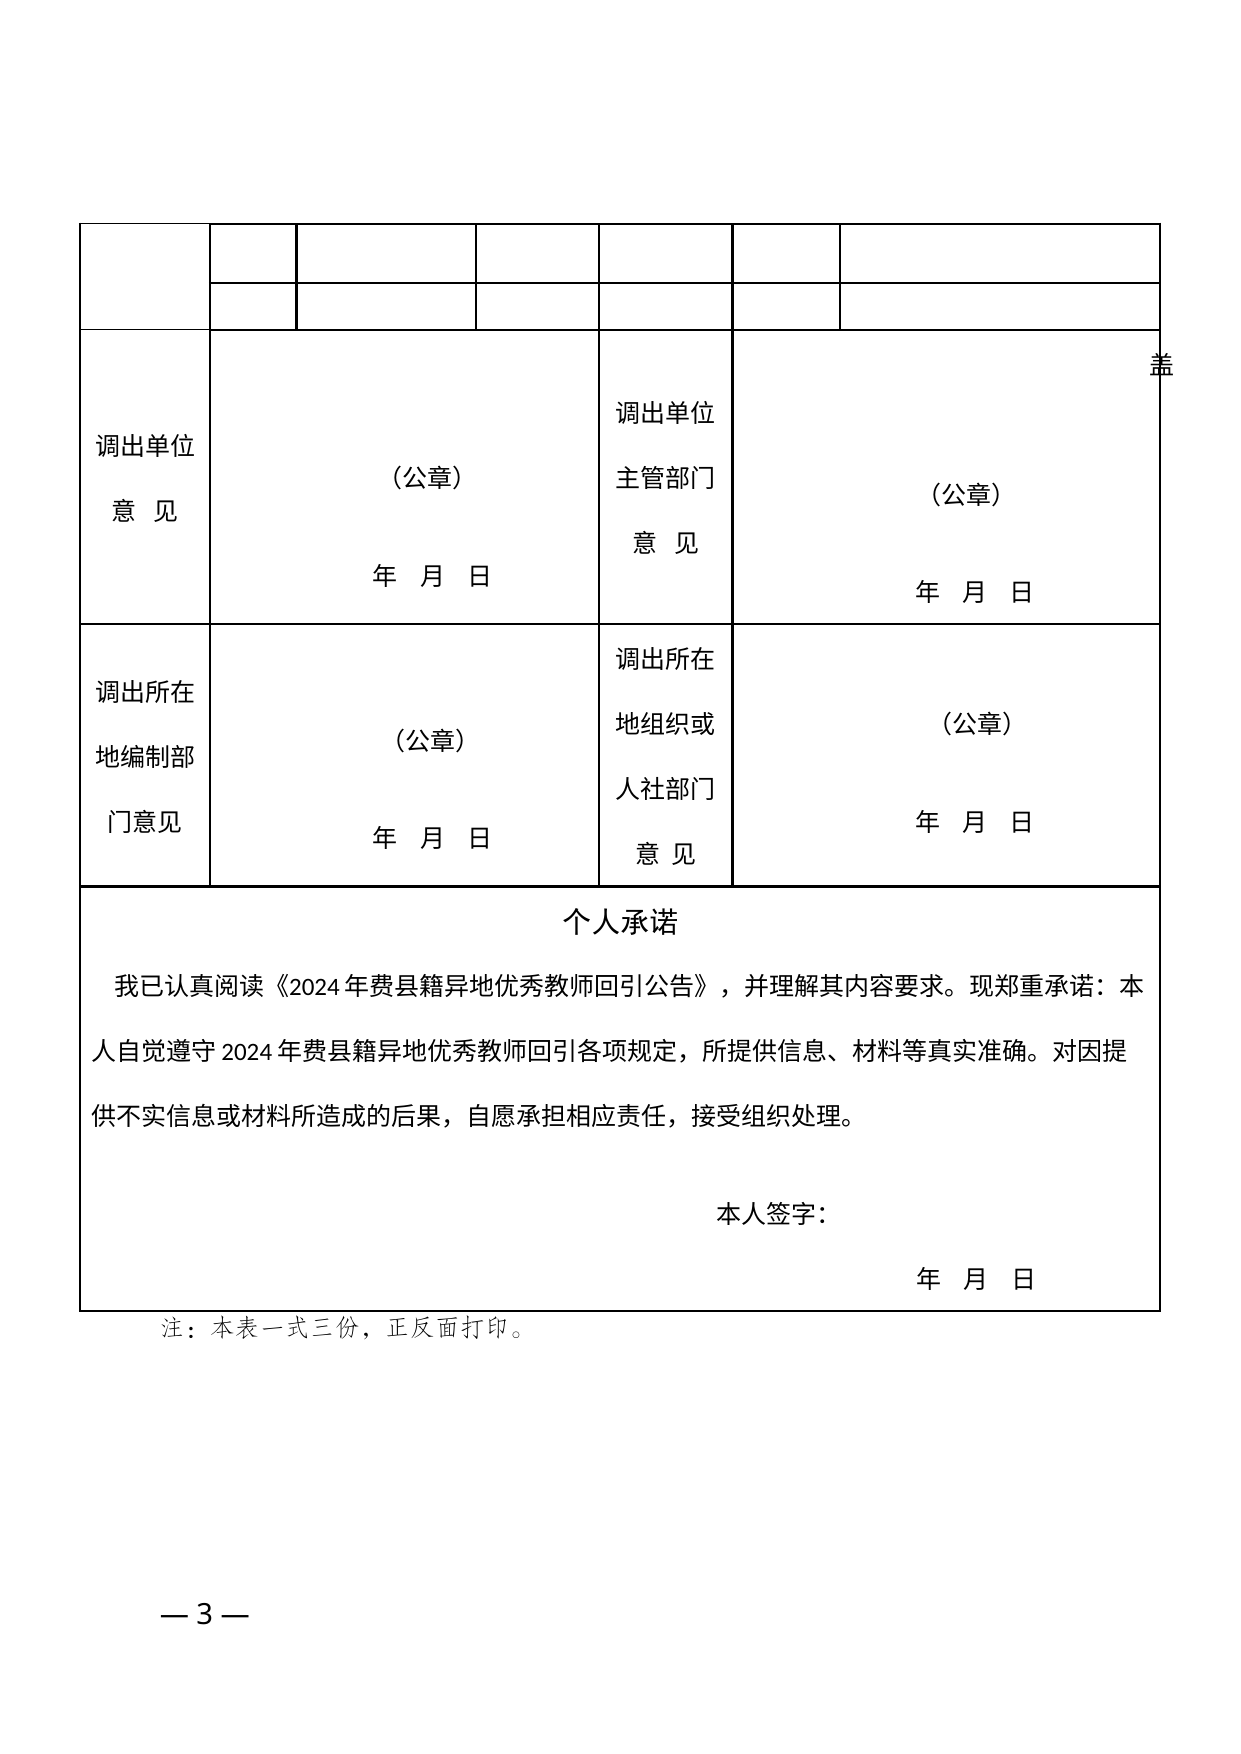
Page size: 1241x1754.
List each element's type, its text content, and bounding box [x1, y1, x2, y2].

table_cell 调出所在地编制部门意见 [81, 625, 209, 885]
table_cell [477, 225, 598, 282]
table_cell 调出所在地组织或人社部门意 见 [600, 625, 731, 885]
table_cell （公章） 年 月 日 [211, 331, 598, 623]
table_cell （公章） 年 月 日 [211, 625, 598, 885]
table_cell [600, 225, 731, 282]
table_cell [298, 225, 475, 282]
table_cell [211, 225, 295, 282]
table_cell [477, 284, 598, 329]
table_cell [734, 284, 839, 329]
table_cell 调出单位意 见 [81, 330, 209, 623]
table_cell [211, 284, 295, 329]
table_cell [298, 284, 475, 329]
table_cell [841, 225, 1159, 282]
table_cell （公章） 年 月 日 [734, 625, 1159, 885]
table_cell [841, 284, 1159, 329]
table_cell 调出单位主管部门意 见 [600, 331, 731, 623]
table_cell [734, 225, 839, 282]
table_cell 个人承诺 我已认真阅读《2024年费县籍异地优秀教师回引公告》，并理解其内容要求。现郑重承诺：本人自觉遵守2024年费县籍异地优秀教师回引各项规定，所提供信息、材料等真实准确。对因提供不实信息或材料所造成的后果，自愿承担相应责任，接受组织处理。 本人签字： 年 月 日 [81, 888, 1159, 1310]
table_cell [600, 284, 731, 329]
text 注：本表一式三份，正反面打印。 [159, 1312, 1081, 1344]
table_cell 盖 （公章） 年 月 日 [734, 331, 1159, 623]
